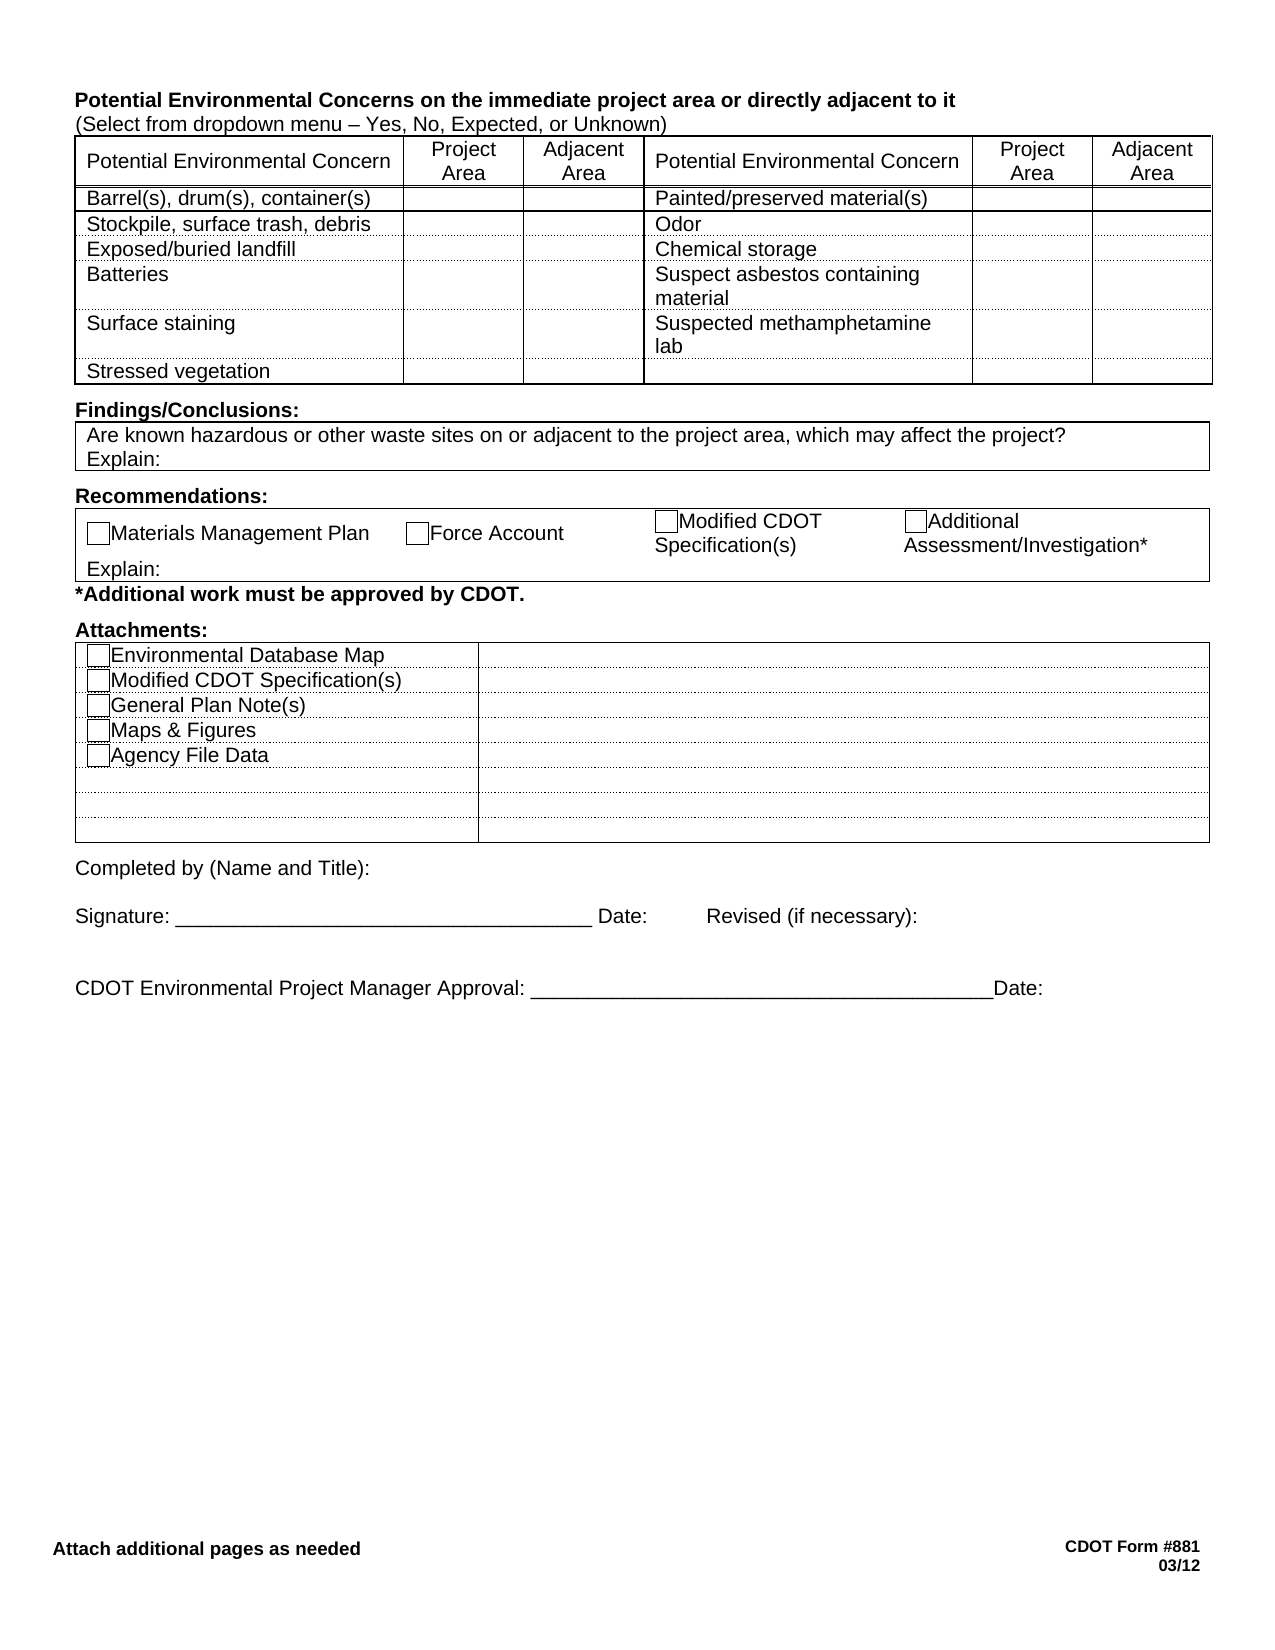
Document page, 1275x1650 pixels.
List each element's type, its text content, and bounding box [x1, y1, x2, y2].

table_cell Suspected methamphetamine lab [645, 309, 972, 358]
table_header Environmental Database Map [76, 643, 478, 667]
table_cell Modified CDOT Specification(s) [76, 667, 478, 692]
table_cell [479, 742, 1209, 767]
table_cell [404, 358, 523, 383]
table_cell [479, 767, 1209, 792]
table_cell Barrel(s), drum(s), container(s) [76, 188, 403, 210]
table_cell [1093, 260, 1212, 309]
table_cell [479, 792, 1209, 817]
table_cell [645, 358, 972, 383]
table_cell [973, 358, 1092, 383]
text Signature: ____________________________________ Date: Revised (if necessary): [75, 904, 1200, 928]
table_cell [524, 309, 643, 358]
table_cell [76, 792, 478, 817]
table_cell [76, 817, 478, 842]
table_cell [1093, 185, 1212, 210]
table_cell [1093, 210, 1212, 235]
table_cell Stressed vegetation [76, 358, 403, 383]
table_header Force Account [394, 509, 643, 557]
table_cell [479, 692, 1209, 717]
table_cell Exposed/buried landfill [76, 235, 403, 260]
table_cell [1093, 309, 1212, 358]
table_cell [524, 212, 643, 235]
table_cell [76, 767, 478, 792]
text Completed by (Name and Title): [75, 856, 1200, 880]
table_cell [524, 260, 643, 309]
table_cell [973, 309, 1092, 358]
table_header Are known hazardous or other waste sites on or adjacent to the project area, which may affect the project? [76, 423, 1209, 446]
table_cell [524, 358, 643, 383]
table_cell Batteries [76, 260, 403, 309]
table_cell Explain: [76, 446, 1209, 470]
table_cell Potential Environmental Concern [76, 137, 403, 185]
table_cell [1093, 235, 1212, 260]
table_header Modified CDOT Specification(s) [643, 509, 892, 557]
text Attachments: [75, 618, 1200, 642]
table_cell Adjacent Area [524, 137, 643, 185]
table_cell [1093, 358, 1212, 383]
table_cell General Plan Note(s) [76, 692, 478, 717]
table_cell [404, 188, 523, 210]
table_cell Maps & Figures [76, 717, 478, 742]
table_cell [973, 212, 1092, 235]
text CDOT Environmental Project Manager Approval: ________________________________________Date: [75, 976, 1200, 1000]
table_cell Adjacent Area [1093, 135, 1212, 185]
table_cell [404, 260, 523, 309]
table_cell Stockpile, surface trash, debris [76, 212, 403, 235]
table_cell [973, 260, 1092, 309]
table_cell [404, 309, 523, 358]
text Recommendations: [75, 484, 1200, 508]
table_cell [973, 235, 1092, 260]
table_cell Odor [645, 212, 972, 235]
table_cell Explain: [76, 557, 1209, 581]
table_header Potential Environmental Concerns on the immediate project area or directly adjacent to it (Select from dropdown menu – Yes, No, Expected, or Unknown) [75, 75, 1209, 135]
table_cell Surface staining [76, 309, 403, 358]
table_cell [973, 188, 1092, 210]
text Findings/Conclusions: [75, 397, 1200, 421]
table_header Materials Management Plan [76, 509, 394, 557]
table_header Additional Assessment/Investigation* [893, 509, 1209, 557]
table_cell Chemical storage [645, 235, 972, 260]
text *Additional work must be approved by CDOT. [75, 582, 1200, 606]
table_cell Agency File Data [76, 742, 478, 767]
table_header [479, 643, 1209, 667]
table_cell [479, 717, 1209, 742]
table_cell [404, 212, 523, 235]
table_cell Potential Environmental Concern [645, 137, 972, 185]
table_cell [479, 817, 1209, 842]
table_cell [524, 235, 643, 260]
table_cell Project Area [404, 137, 523, 185]
table_cell Painted/preserved material(s) [645, 188, 972, 210]
table_cell Project Area [973, 137, 1092, 185]
table_cell [524, 188, 643, 210]
table_cell [479, 667, 1209, 692]
table_cell [404, 235, 523, 260]
table_cell Suspect asbestos containing material [645, 260, 972, 309]
